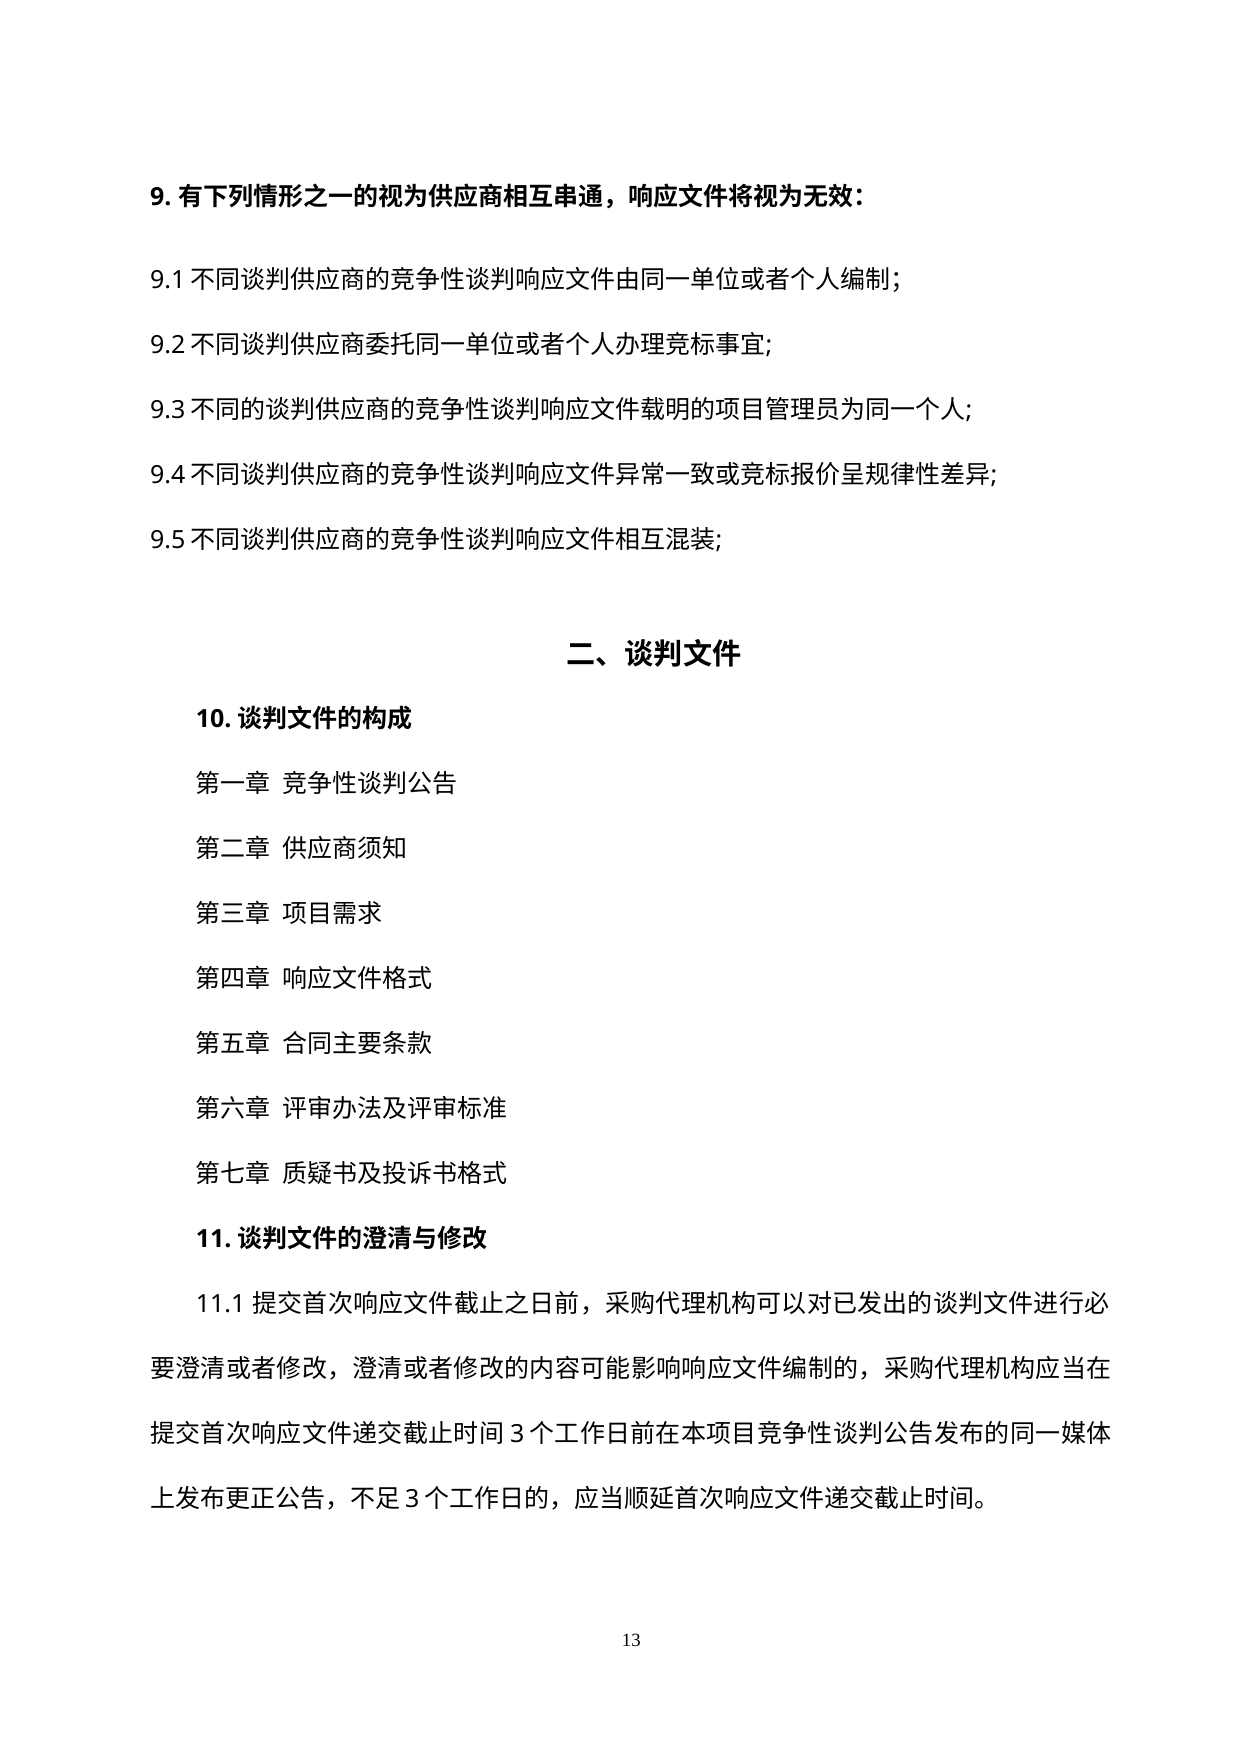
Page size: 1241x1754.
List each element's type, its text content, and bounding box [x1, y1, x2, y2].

text 9.5不同谈判供应商的竞争性谈判响应文件相互混装; [150, 505, 1112, 570]
text 第三章 项目需求 [150, 879, 1112, 944]
text 第六章 评审办法及评审标准 [150, 1074, 1112, 1139]
text 9.4不同谈判供应商的竞争性谈判响应文件异常一致或竞标报价呈规律性差异; [150, 440, 1112, 505]
text 第五章 合同主要条款 [150, 1009, 1112, 1074]
text 二、谈判文件 [150, 619, 1112, 684]
text 11. 谈判文件的澄清与修改 [150, 1204, 1112, 1269]
text 9.2不同谈判供应商委托同一单位或者个人办理竞标事宜; [150, 310, 1112, 375]
text 第四章 响应文件格式 [150, 944, 1112, 1009]
text 第七章 质疑书及投诉书格式 [150, 1139, 1112, 1204]
text 9.3不同的谈判供应商的竞争性谈判响应文件载明的项目管理员为同一个人; [150, 375, 1112, 440]
text 第二章 供应商须知 [150, 814, 1112, 879]
text 第一章 竞争性谈判公告 [150, 749, 1112, 814]
text 11.1 提交首次响应文件截止之日前，采购代理机构可以对已发出的谈判文件进行必要澄清或者修改，澄清或者修改的内容可能影响响应文件编制的，采购代理机构应当在提交首次响应文件递交截止时间3个工作日前在本项目竞争性谈判公告发布的同一媒体上发布更正公告，不足3个工作日的，应当顺延首次响应文件递交截止时间。 [150, 1269, 1112, 1529]
text 9.1不同谈判供应商的竞争性谈判响应文件由同一单位或者个人编制； [150, 245, 1112, 310]
text 10. 谈判文件的构成 [150, 684, 1112, 749]
text 9. 有下列情形之一的视为供应商相互串通，响应文件将视为无效： [150, 162, 1112, 227]
